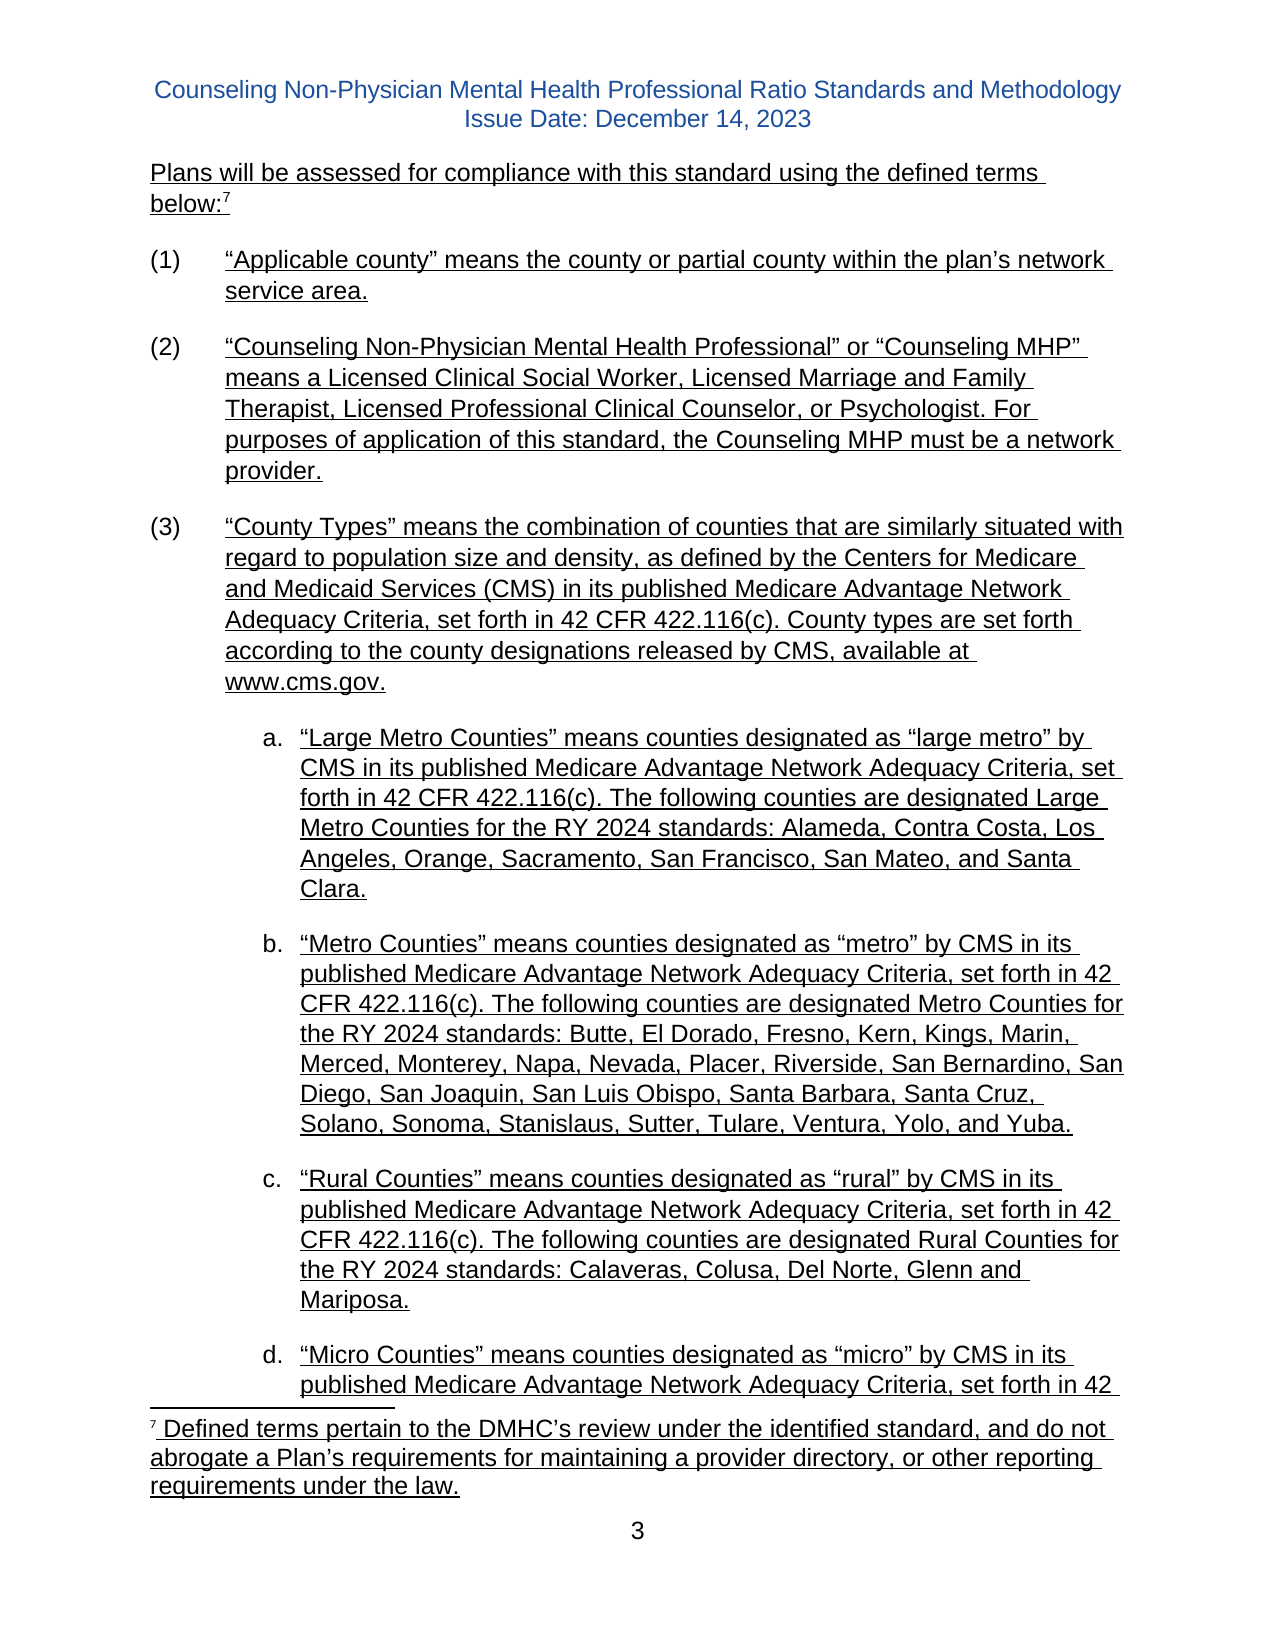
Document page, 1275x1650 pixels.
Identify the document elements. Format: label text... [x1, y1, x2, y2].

list “Metro Counties” means counties designated as “metro” by CMS in its published Medicare Advantage Network Adequacy Criteria, set forth in 42 CFR 422.116(c). The following counties are designated Metro Counties for the RY 2024 standards: Butte, El Dorado, Fresno, Kern, Kings, Marin, Merced, Monterey, Napa, Nevada, Placer, Riverside, San Bernardino, San Diego, San Joaquin, San Luis Obispo, Santa Barbara, Santa Cruz, Solano, Sonoma, Stanislaus, Sutter, Tulare, Ventura, Yolo, and Yuba. [262, 929, 1125, 1138]
list “Applicable county” means the county or partial county within the plan’s network service area. [150, 244, 1125, 304]
text Plans will be assessed for compliance with this standard using the defined terms below: [150, 157, 1125, 217]
list “Counseling Non-Physician Mental Health Professional” or “Counseling MHP” means a Licensed Clinical Social Worker, Licensed Marriage and Family Therapist, Licensed Professional Clinical Counselor, or Psychologist. For purposes of application of this standard, the Counseling MHP must be a network provider. [150, 332, 1125, 484]
list “Large Metro Counties” means counties designated as “large metro” by CMS in its published Medicare Advantage Network Adequacy Criteria, set forth in 42 CFR 422.116(c). The following counties are designated Large Metro Counties for the RY 2024 standards: Alameda, Contra Costa, Los Angeles, Orange, Sacramento, San Francisco, San Mateo, and Santa Clara. [262, 723, 1125, 902]
list “County Types” means the combination of counties that are similarly situated with regard to population size and density, as defined by the Centers for Medicare and Medicaid Services (CMS) in its published Medicare Advantage Network Adequacy Criteria, set forth in 42 CFR 422.116(c). County types are set forth according to the county designations released by CMS, available at www.cms.gov. [150, 512, 1125, 696]
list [262, 1340, 1125, 1399]
list “Rural Counties” means counties designated as “rural” by CMS in its published Medicare Advantage Network Adequacy Criteria, set forth in 42 CFR 422.116(c). The following counties are designated Rural Counties for the RY 2024 standards: Calaveras, Colusa, Del Norte, Glenn and Mariposa. [262, 1164, 1125, 1314]
